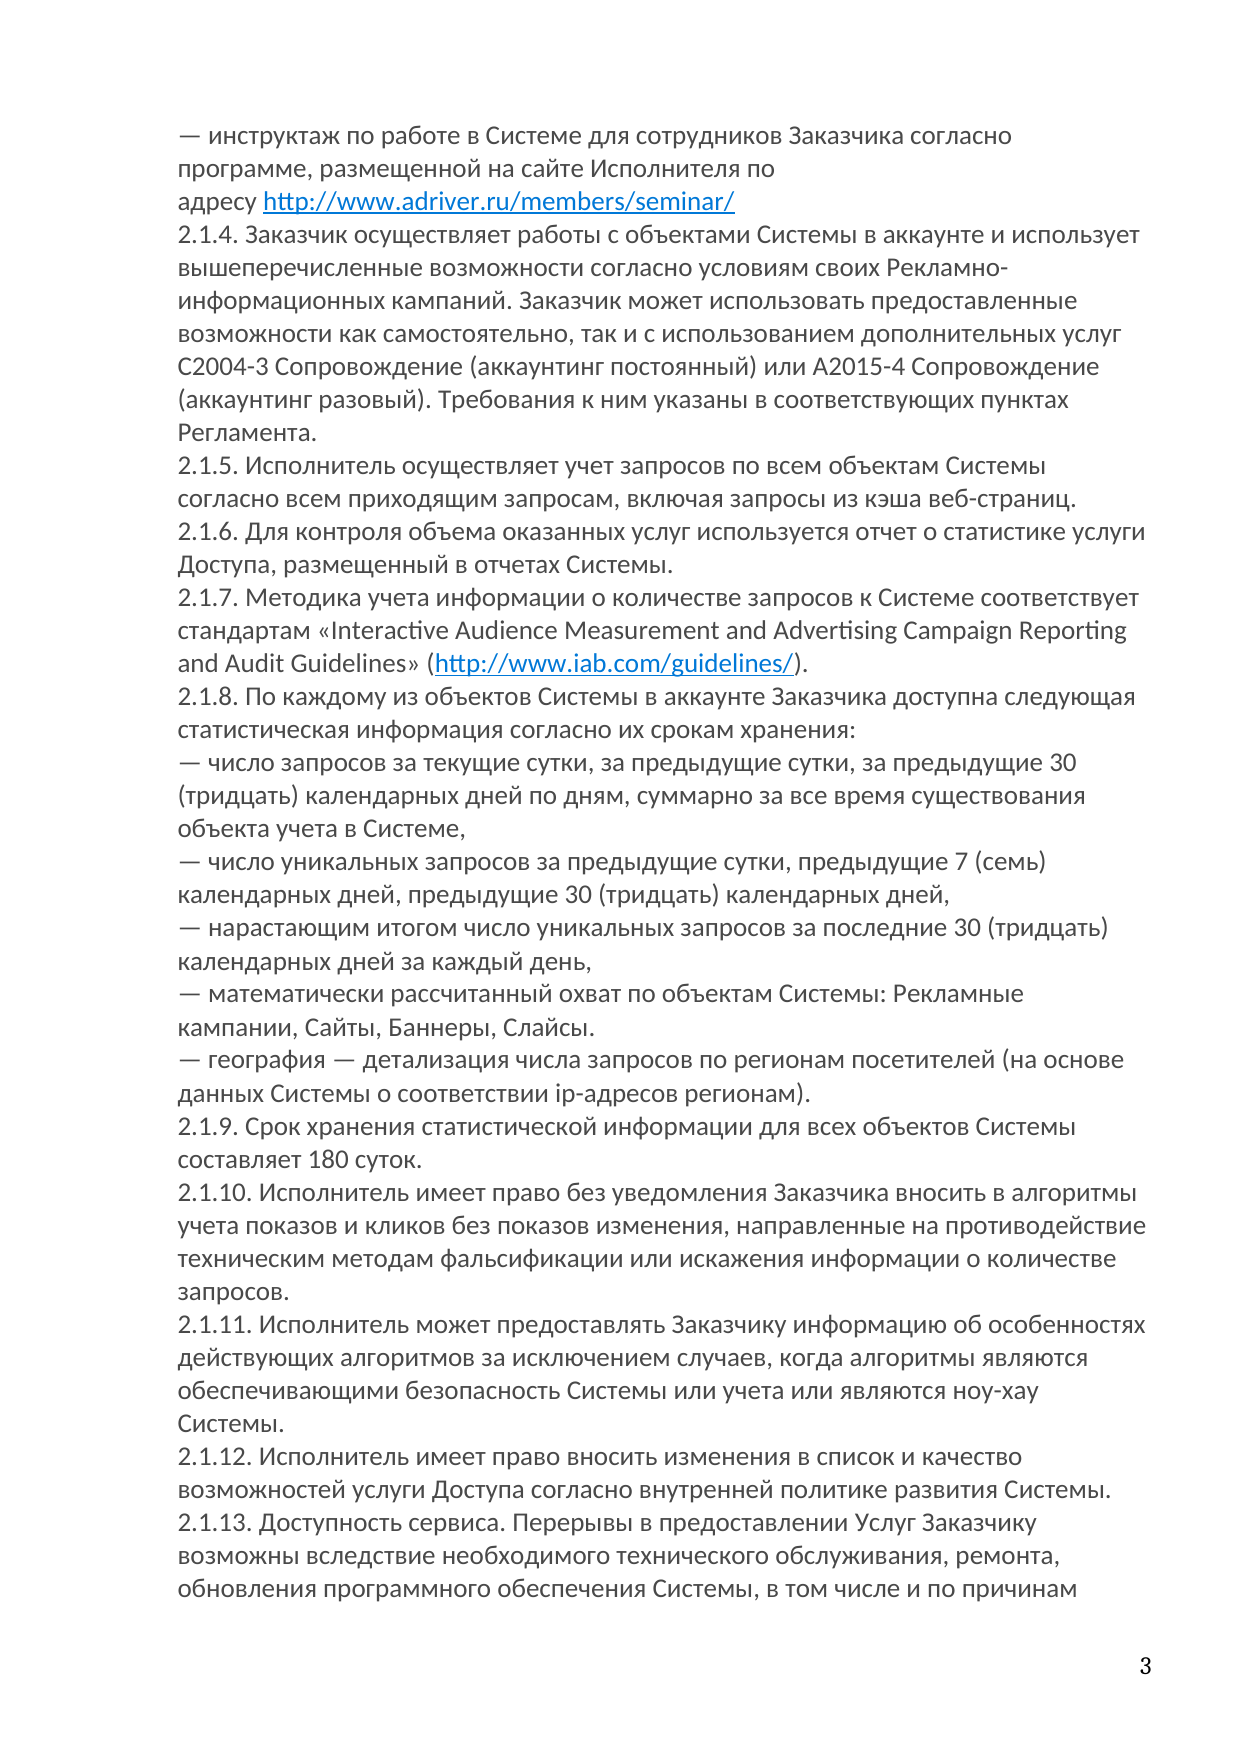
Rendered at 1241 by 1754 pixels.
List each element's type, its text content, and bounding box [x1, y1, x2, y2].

text — математически рассчитанный охват по объектам Системы: Рекламные кампании, Сайты, Баннеры, Слайсы. [177, 977, 1152, 1043]
text 2.1.5. Исполнитель осуществляет учет запросов по всем объектам Системы согласно всем приходящим запросам, включая запросы из кэша веб-страниц. [177, 448, 1152, 514]
text — инструктаж по работе в Системе для сотрудников Заказчика согласно программе, размещенной на сайте Исполнителя по адресу http://www.adriver.ru/members/seminar/ [177, 118, 1152, 217]
text 2.1.12. Исполнитель имеет право вносить изменения в список и качество возможностей услуги Доступа согласно внутренней политике развития Системы. [177, 1439, 1152, 1505]
text 2.1.4. Заказчик осуществляет работы с объектами Системы в аккаунте и использует вышеперечисленные возможности согласно условиям своих Рекламно-информационных кампаний. Заказчик может использовать предоставленные возможности как самостоятельно, так и с использованием дополнительных услуг С2004-3 Сопровождение (аккаунтинг постоянный) или А2015-4 Сопровождение (аккаунтинг разовый). Требования к ним указаны в соответствующих пунктах Регламента. [177, 217, 1152, 448]
text 2.1.11. Исполнитель может предоставлять Заказчику информацию об особенностях действующих алгоритмов за исключением случаев, когда алгоритмы являются обеспечивающими безопасность Системы или учета или являются ноу-хау Системы. [177, 1307, 1152, 1439]
text — число запросов за текущие сутки, за предыдущие сутки, за предыдущие 30 (тридцать) календарных дней по дням, суммарно за все время существования объекта учета в Системе, [177, 746, 1152, 844]
text 2.1.6. Для контроля объема оказанных услуг используется отчет о статистике услуги Доступа, размещенный в отчетах Системы. [177, 514, 1152, 580]
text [177, 1505, 1152, 1604]
text 2.1.9. Срок хранения статистической информации для всех объектов Системы составляет 180 суток. [177, 1109, 1152, 1175]
text — география — детализация числа запросов по регионам посетителей (на основе данных Системы о соответствии ip-адресов регионам). [177, 1043, 1152, 1109]
text — число уникальных запросов за предыдущие сутки, предыдущие 7 (семь) календарных дней, предыдущие 30 (тридцать) календарных дней, [177, 844, 1152, 911]
text 2.1.8. По каждому из объектов Системы в аккаунте Заказчика доступна следующая статистическая информация согласно их срокам хранения: [177, 679, 1152, 746]
text 2.1.10. Исполнитель имеет право без уведомления Заказчика вносить в алгоритмы учета показов и кликов без показов изменения, направленные на противодействие техническим методам фальсификации или искажения информации о количестве запросов. [177, 1175, 1152, 1307]
text — нарастающим итогом число уникальных запросов за последние 30 (тридцать) календарных дней за каждый день, [177, 911, 1152, 977]
text 2.1.7. Методика учета информации о количестве запросов к Системе соответствует стандартам «Interactive Audience Measurement and Advertising Campaign Reporting and Audit Guidelines» (http://www.iab.com/guidelines/). [177, 580, 1152, 679]
